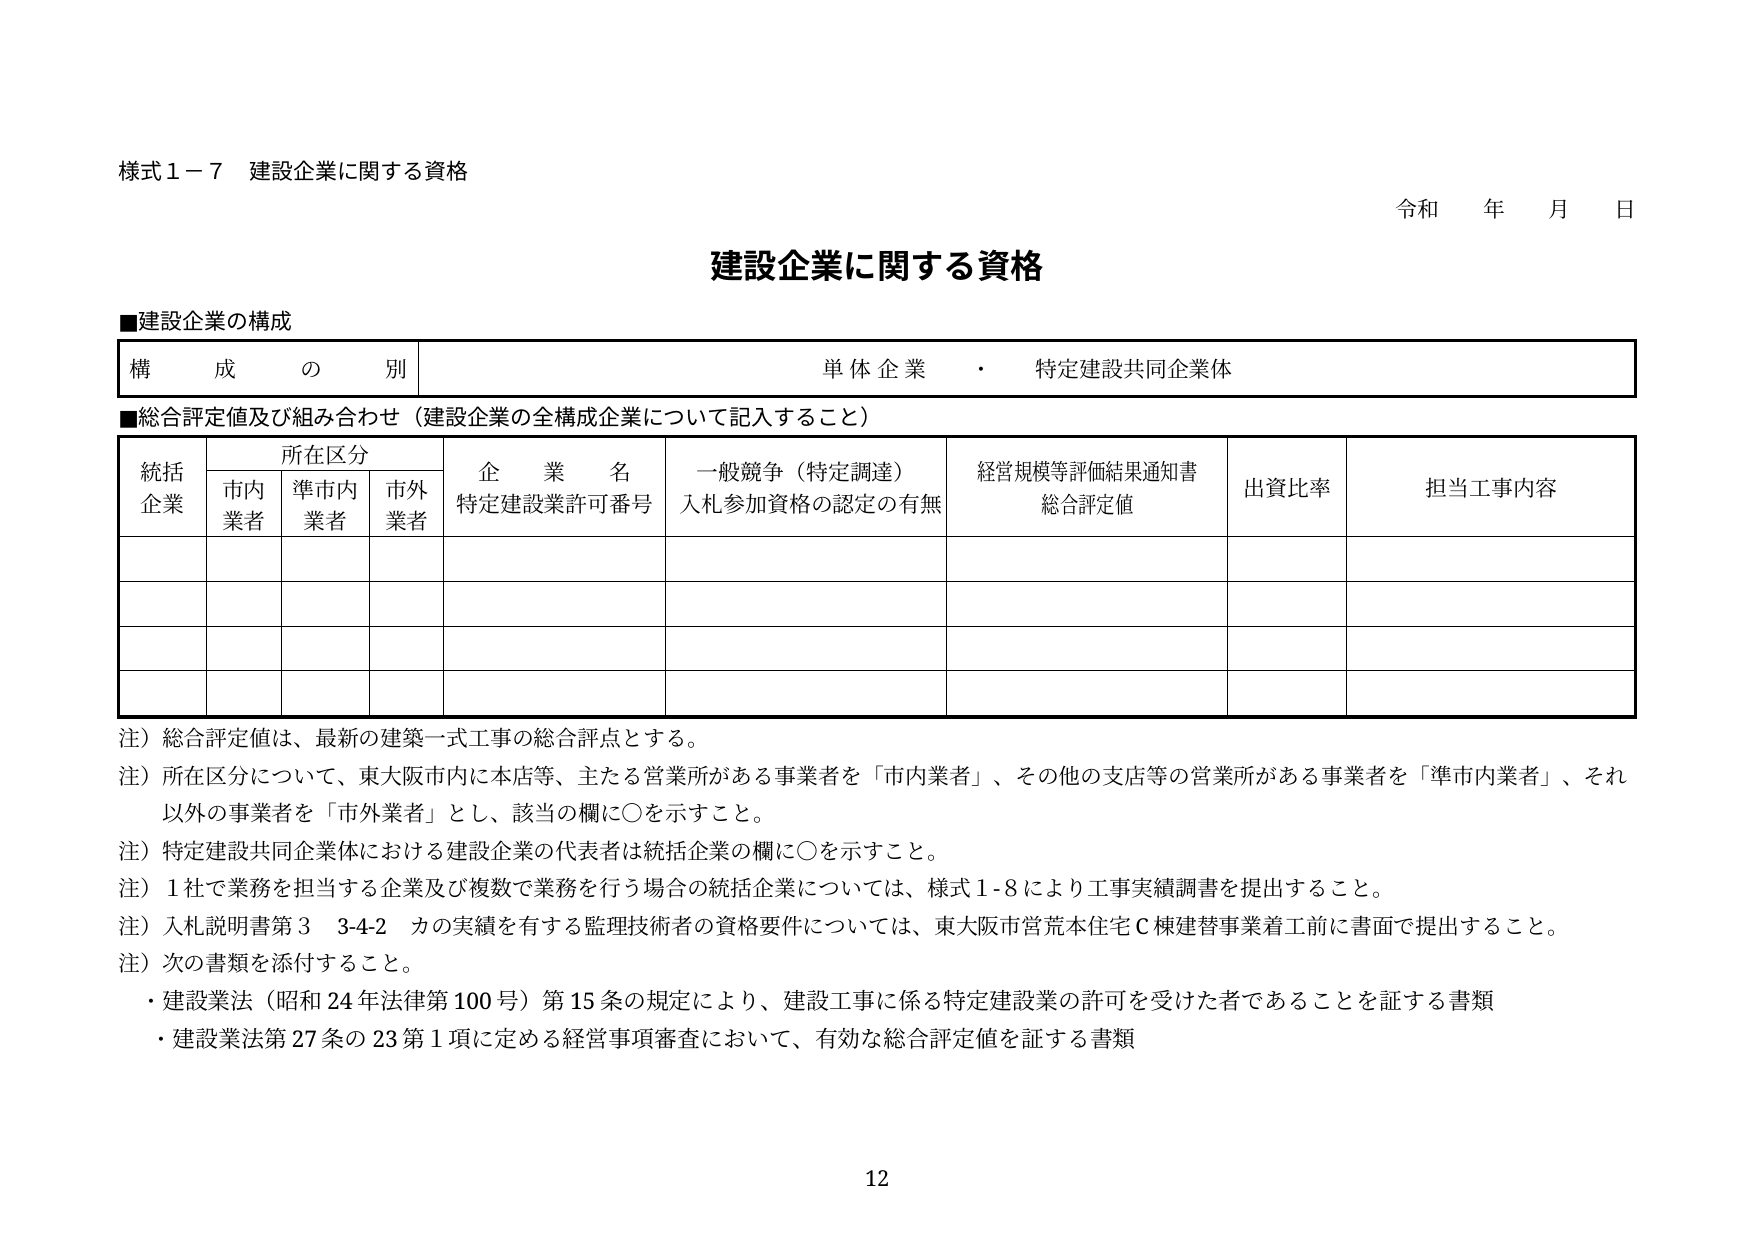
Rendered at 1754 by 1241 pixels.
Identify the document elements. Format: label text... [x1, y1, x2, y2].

table_cell [207, 627, 281, 670]
table_cell [370, 627, 443, 670]
table_header 担当工事内容 [1347, 438, 1634, 536]
table_header 経営規模等評価結果通知書 総合評定値 [947, 438, 1227, 536]
text 注）特定建設共同企業体における建設企業の代表者は統括企業の欄に○を示すこと。 [118, 831, 1636, 868]
table_cell [1228, 671, 1346, 715]
table_header 出資比率 [1228, 438, 1346, 536]
table_cell [120, 582, 206, 626]
table_header 構成の別 [120, 342, 418, 394]
text 建設企業に関する資格 [118, 226, 1636, 301]
table_header 所在区分 [207, 438, 443, 470]
table_cell [444, 671, 665, 715]
table_cell [370, 582, 443, 626]
table_cell [120, 627, 206, 670]
table_cell [444, 627, 665, 670]
table_cell [120, 537, 206, 581]
text ・建設業法（昭和24年法律第100号）第15条の規定により、建設工事に係る特定建設業の許可を受けた者であることを証する書類 [118, 981, 1636, 1018]
table_cell [120, 671, 206, 715]
table_cell [1228, 627, 1346, 670]
table_cell [207, 671, 281, 715]
table_cell [1228, 537, 1346, 581]
text 注）入札説明書第３ 3-4-2 カの実績を有する監理技術者の資格要件については、東大阪市営荒本住宅C棟建替事業着工前に書面で提出すること。 [118, 906, 1636, 943]
table_cell [370, 671, 443, 715]
table_cell [444, 537, 665, 581]
table_cell [947, 582, 1227, 626]
table_header 一般競争（特定調達） 入札参加資格の認定の有無 [666, 438, 946, 536]
table_cell [947, 671, 1227, 715]
table_cell [1347, 627, 1634, 670]
table_cell 市内業者 [207, 471, 281, 536]
table_cell [1347, 582, 1634, 626]
table_header 単 体 企 業 ・ 特定建設共同企業体 [419, 342, 1634, 394]
table_cell [1347, 537, 1634, 581]
table_cell [947, 537, 1227, 581]
table_header 企 業 名 特定建設業許可番号 [444, 438, 665, 536]
text ・建設業法第27条の23第１項に定める経営事項審査において、有効な総合評定値を証する書類 [128, 1018, 1636, 1056]
table_cell [1347, 671, 1634, 715]
table_cell [370, 537, 443, 581]
text 令和 年 月 日 [118, 189, 1636, 226]
table_cell [947, 627, 1227, 670]
table_cell [207, 537, 281, 581]
table_header 統括 企業 [120, 438, 206, 536]
table_cell [282, 671, 369, 715]
text 注）１社で業務を担当する企業及び複数で業務を行う場合の統括企業については、様式１-８により工事実績調書を提出すること。 [118, 868, 1636, 906]
text 注）総合評定値は、最新の建築一式工事の総合評点とする。 [118, 719, 1636, 756]
table_cell [1228, 582, 1346, 626]
table_cell [207, 582, 281, 626]
table_cell [444, 582, 665, 626]
table_cell [666, 537, 946, 581]
table_cell [282, 582, 369, 626]
table_cell [666, 627, 946, 670]
table_cell 市外業者 [370, 471, 443, 536]
table_cell [666, 671, 946, 715]
text 注）所在区分について、東大阪市内に本店等、主たる営業所がある事業者を「市内業者」、その他の支店等の営業所がある事業者を「準市内業者」、それ以外の事業者を「市外業者」とし、該当の欄に○を示すこと。 [118, 756, 1636, 831]
table_cell [666, 582, 946, 626]
table_cell [282, 627, 369, 670]
text ■総合評定値及び組み合わせ（建設企業の全構成企業について記入すること） [118, 398, 1636, 435]
text ■建設企業の構成 [118, 301, 1636, 339]
table_cell 準市内業者 [282, 471, 369, 536]
table_cell [282, 537, 369, 581]
text 注）次の書類を添付すること。 [118, 943, 1636, 981]
subtitle 様式１－７ 建設企業に関する資格 [118, 151, 1636, 189]
